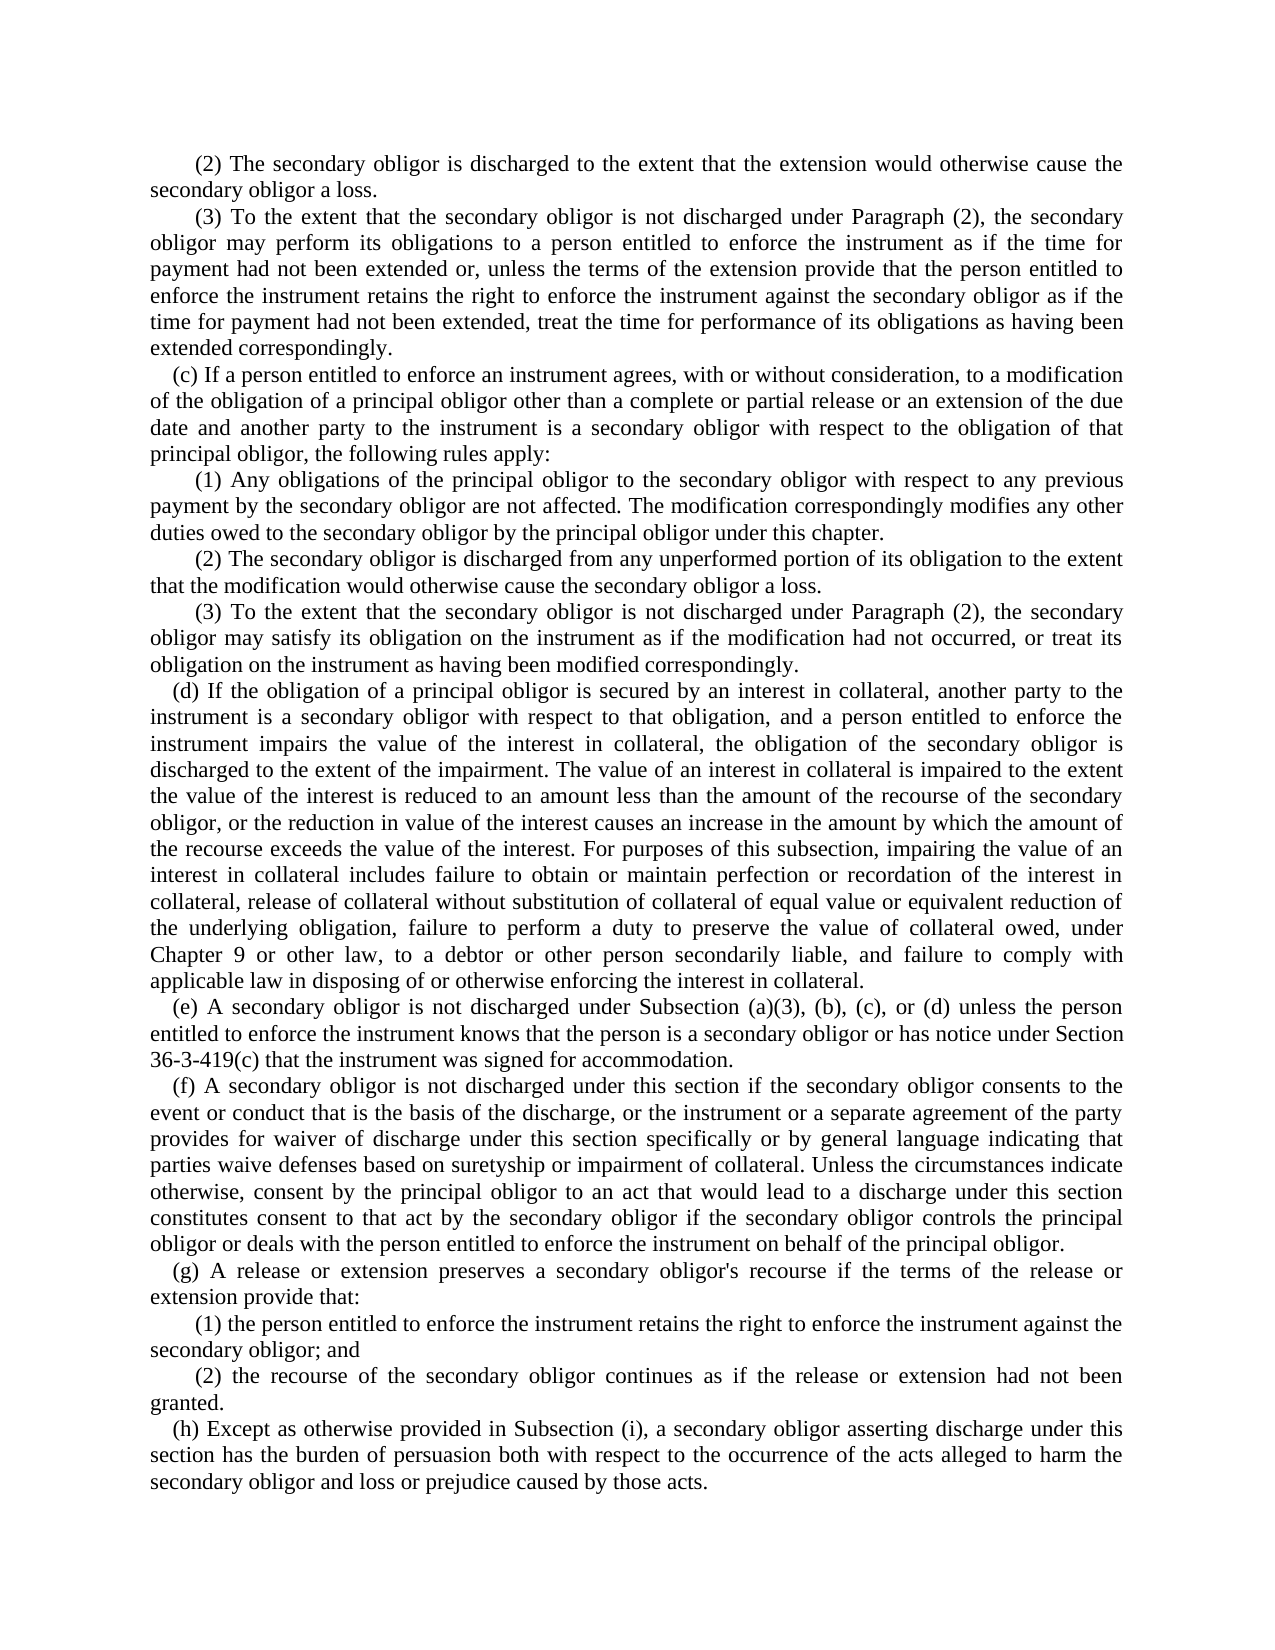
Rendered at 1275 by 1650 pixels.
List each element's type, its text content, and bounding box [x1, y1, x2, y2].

text (e) A secondary obligor is not discharged under Subsection (a)(3), (b), (c), or (d) unless the person entitled to enforce the instrument knows that the person is a secondary obligor or has notice under Section 36-3-419(c) that the instrument was signed for accommodation. [150, 993, 1125, 1072]
text (g) A release or extension preserves a secondary obligor's recourse if the terms of the release or extension provide that: [150, 1257, 1125, 1309]
text (f) A secondary obligor is not discharged under this section if the secondary obligor consents to the event or conduct that is the basis of the discharge, or the instrument or a separate agreement of the party provides for waiver of discharge under this section specifically or by general language indicating that parties waive defenses based on suretyship or impairment of collateral. Unless the circumstances indicate otherwise, consent by the principal obligor to an act that would lead to a discharge under this section constitutes consent to that act by the secondary obligor if the secondary obligor controls the principal obligor or deals with the person entitled to enforce the instrument on behalf of the principal obligor. [150, 1072, 1125, 1257]
text (c) If a person entitled to enforce an instrument agrees, with or without consideration, to a modification of the obligation of a principal obligor other than a complete or partial release or an extension of the due date and another party to the instrument is a secondary obligor with respect to the obligation of that principal obligor, the following rules apply: [150, 361, 1125, 466]
text (2) The secondary obligor is discharged from any unperformed portion of its obligation to the extent that the modification would otherwise cause the secondary obligor a loss. [150, 545, 1125, 598]
text (1) the person entitled to enforce the instrument retains the right to enforce the instrument against the secondary obligor; and [150, 1309, 1125, 1362]
text (1) Any obligations of the principal obligor to the secondary obligor with respect to any previous payment by the secondary obligor are not affected. The modification correspondingly modifies any other duties owed to the secondary obligor by the principal obligor under this chapter. [150, 466, 1125, 545]
text (3) To the extent that the secondary obligor is not discharged under Paragraph (2), the secondary obligor may satisfy its obligation on the instrument as if the modification had not occurred, or treat its obligation on the instrument as having been modified correspondingly. [150, 598, 1125, 677]
text (d) If the obligation of a principal obligor is secured by an interest in collateral, another party to the instrument is a secondary obligor with respect to that obligation, and a person entitled to enforce the instrument impairs the value of the interest in collateral, the obligation of the secondary obligor is discharged to the extent of the impairment. The value of an interest in collateral is impaired to the extent the value of the interest is reduced to an amount less than the amount of the recourse of the secondary obligor, or the reduction in value of the interest causes an increase in the amount by which the amount of the recourse exceeds the value of the interest. For purposes of this subsection, impairing the value of an interest in collateral includes failure to obtain or maintain perfection or recordation of the interest in collateral, release of collateral without substitution of collateral of equal value or equivalent reduction of the underlying obligation, failure to perform a duty to preserve the value of collateral owed, under Chapter 9 or other law, to a debtor or other person secondarily liable, and failure to comply with applicable law in disposing of or otherwise enforcing the interest in collateral. [150, 677, 1125, 993]
text (3) To the extent that the secondary obligor is not discharged under Paragraph (2), the secondary obligor may perform its obligations to a person entitled to enforce the instrument as if the time for payment had not been extended or, unless the terms of the extension provide that the person entitled to enforce the instrument retains the right to enforce the instrument against the secondary obligor as if the time for payment had not been extended, treat the time for performance of its obligations as having been extended correspondingly. [150, 203, 1125, 361]
text (2) The secondary obligor is discharged to the extent that the extension would otherwise cause the secondary obligor a loss. [150, 150, 1125, 203]
text (2) the recourse of the secondary obligor continues as if the release or extension had not been granted. [150, 1362, 1125, 1415]
text (h) Except as otherwise provided in Subsection (i), a secondary obligor asserting discharge under this section has the burden of persuasion both with respect to the occurrence of the acts alleged to harm the secondary obligor and loss or prejudice caused by those acts. [150, 1415, 1125, 1494]
